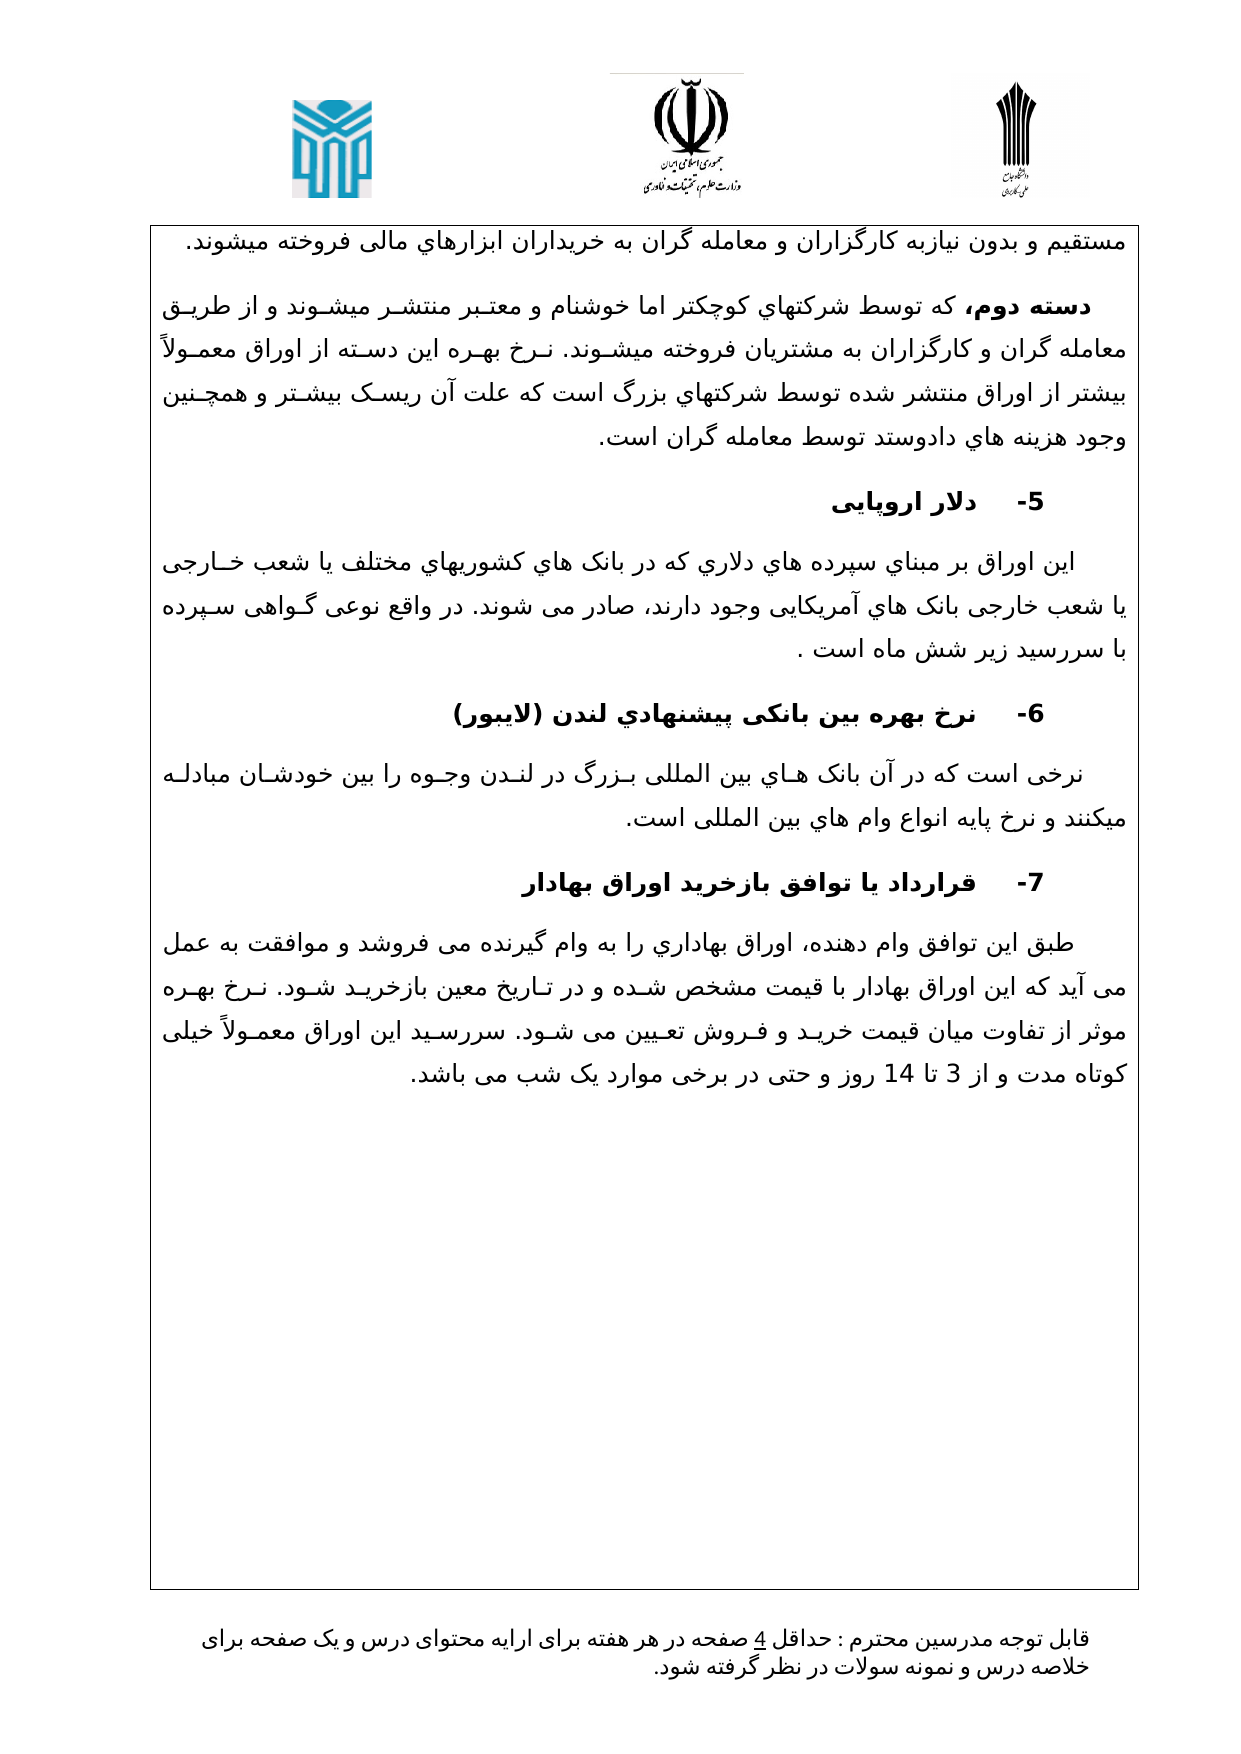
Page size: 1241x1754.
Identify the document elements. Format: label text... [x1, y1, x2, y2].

picture [330, 143, 354, 198]
picture [951, 73, 1091, 198]
picture [609, 73, 744, 198]
picture [292, 100, 372, 198]
